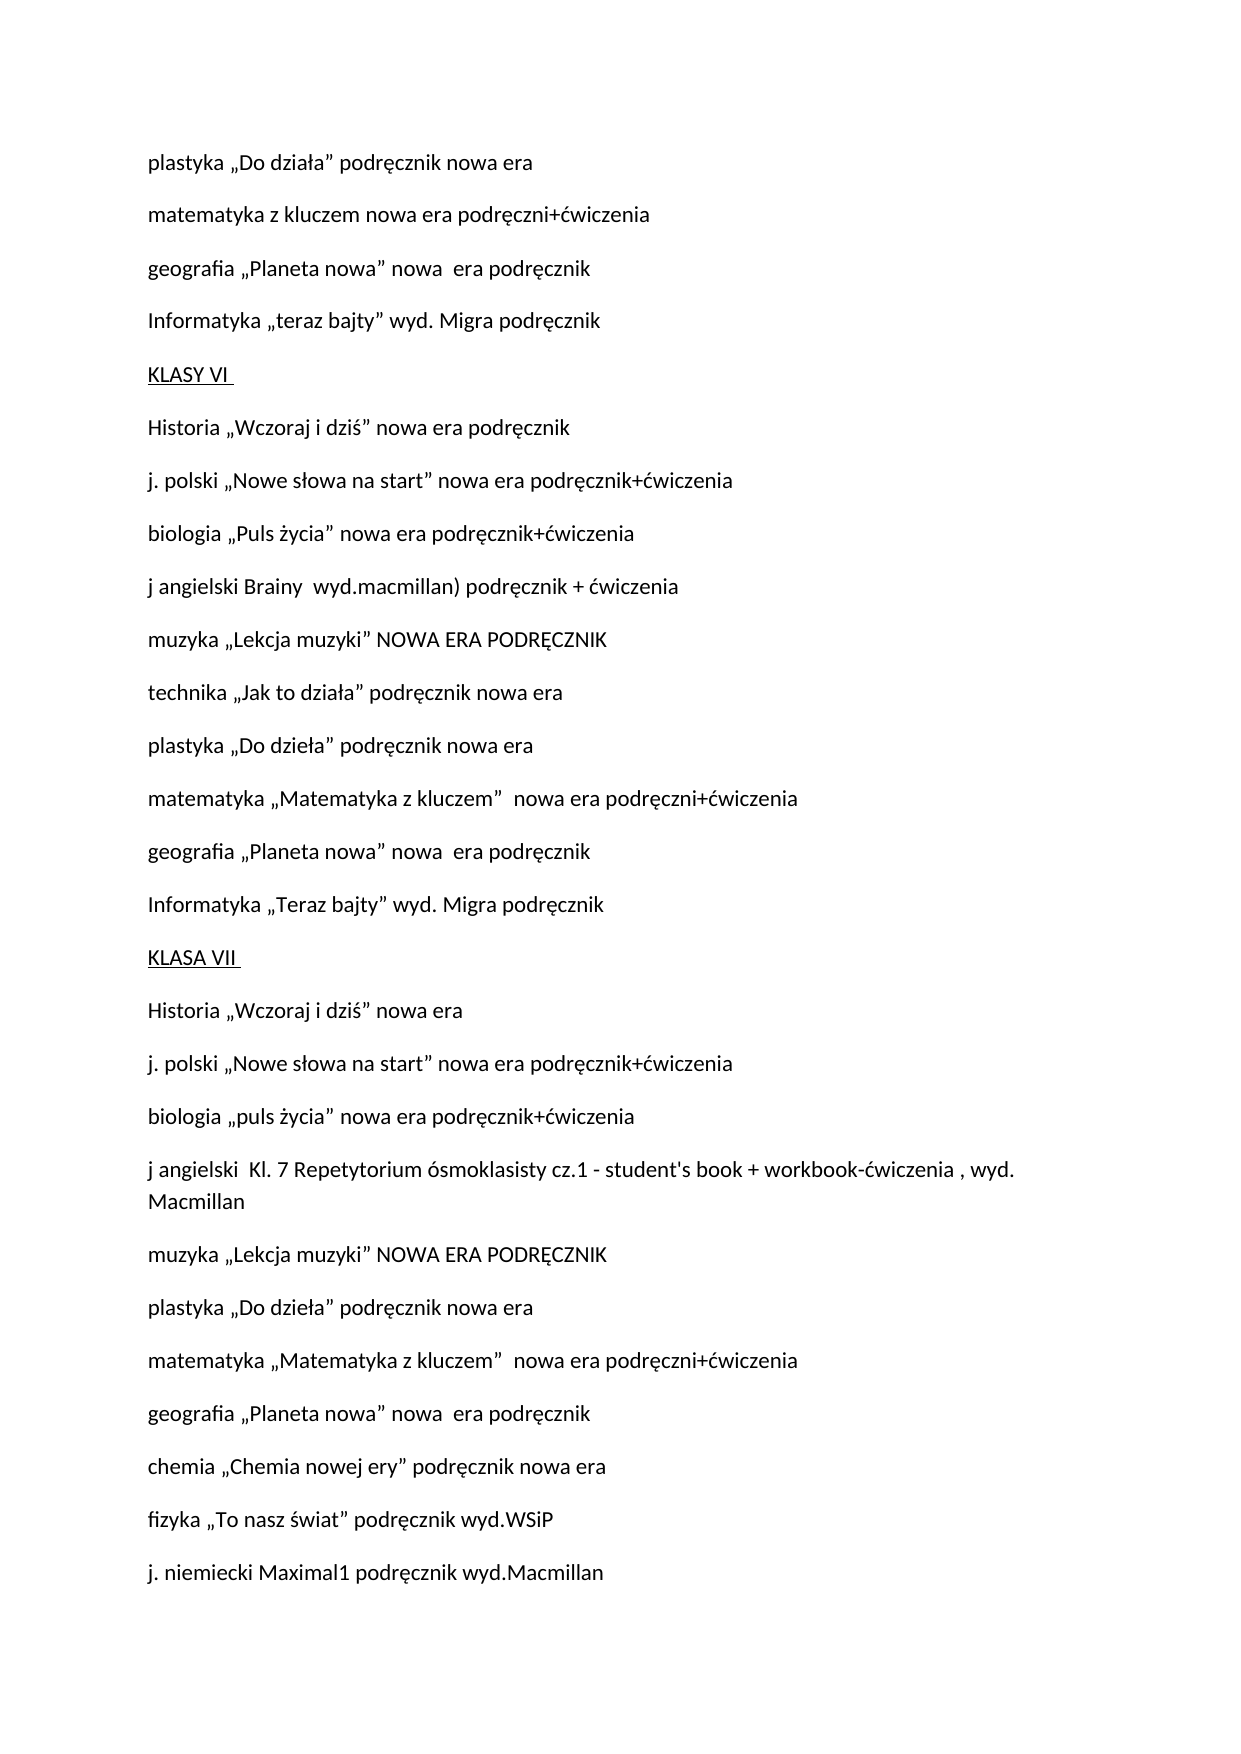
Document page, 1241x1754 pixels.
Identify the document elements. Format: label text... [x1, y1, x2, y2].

text matematyka „Matematyka z kluczem” nowa era podręczni+ćwiczenia [148, 1346, 1093, 1374]
text chemia „Chemia nowej ery” podręcznik nowa era [148, 1452, 1093, 1480]
text Informatyka „teraz bajty” wyd. Migra podręcznik [148, 307, 1093, 335]
text biologia „puls życia” nowa era podręcznik+ćwiczenia [148, 1102, 1093, 1130]
text geografia „Planeta nowa” nowa era podręcznik [148, 254, 1093, 282]
text j. niemiecki Maximal1 podręcznik wyd.Macmillan [148, 1558, 1093, 1586]
text Informatyka „Teraz bajty” wyd. Migra podręcznik [148, 890, 1093, 918]
text plastyka „Do działa” podręcznik nowa era [148, 148, 1093, 176]
text matematyka „Matematyka z kluczem” nowa era podręczni+ćwiczenia [148, 784, 1093, 812]
text Historia „Wczoraj i dziś” nowa era podręcznik [148, 413, 1093, 441]
text plastyka „Do dzieła” podręcznik nowa era [148, 1293, 1093, 1321]
text fizyka „To nasz świat” podręcznik wyd.WSiP [148, 1505, 1093, 1533]
text Historia „Wczoraj i dziś” nowa era [148, 996, 1093, 1024]
text KLASA VII [148, 943, 1093, 971]
text KLASY VI [148, 360, 1093, 388]
text muzyka „Lekcja muzyki” NOWA ERA PODRĘCZNIK [148, 1240, 1093, 1268]
text plastyka „Do dzieła” podręcznik nowa era [148, 731, 1093, 759]
text biologia „Puls życia” nowa era podręcznik+ćwiczenia [148, 519, 1093, 547]
text j angielski Brainy wyd.macmillan) podręcznik + ćwiczenia [148, 572, 1093, 600]
text technika „Jak to działa” podręcznik nowa era [148, 678, 1093, 706]
text j angielski Kl. 7 Repetytorium ósmoklasisty cz.1 - student's book + workbook-ćwiczenia , wyd. Macmillan [148, 1155, 1093, 1215]
text geografia „Planeta nowa” nowa era podręcznik [148, 837, 1093, 865]
text geografia „Planeta nowa” nowa era podręcznik [148, 1399, 1093, 1427]
text matematyka z kluczem nowa era podręczni+ćwiczenia [148, 201, 1093, 229]
text j. polski „Nowe słowa na start” nowa era podręcznik+ćwiczenia [148, 466, 1093, 494]
text j. polski „Nowe słowa na start” nowa era podręcznik+ćwiczenia [148, 1049, 1093, 1077]
text muzyka „Lekcja muzyki” NOWA ERA PODRĘCZNIK [148, 625, 1093, 653]
